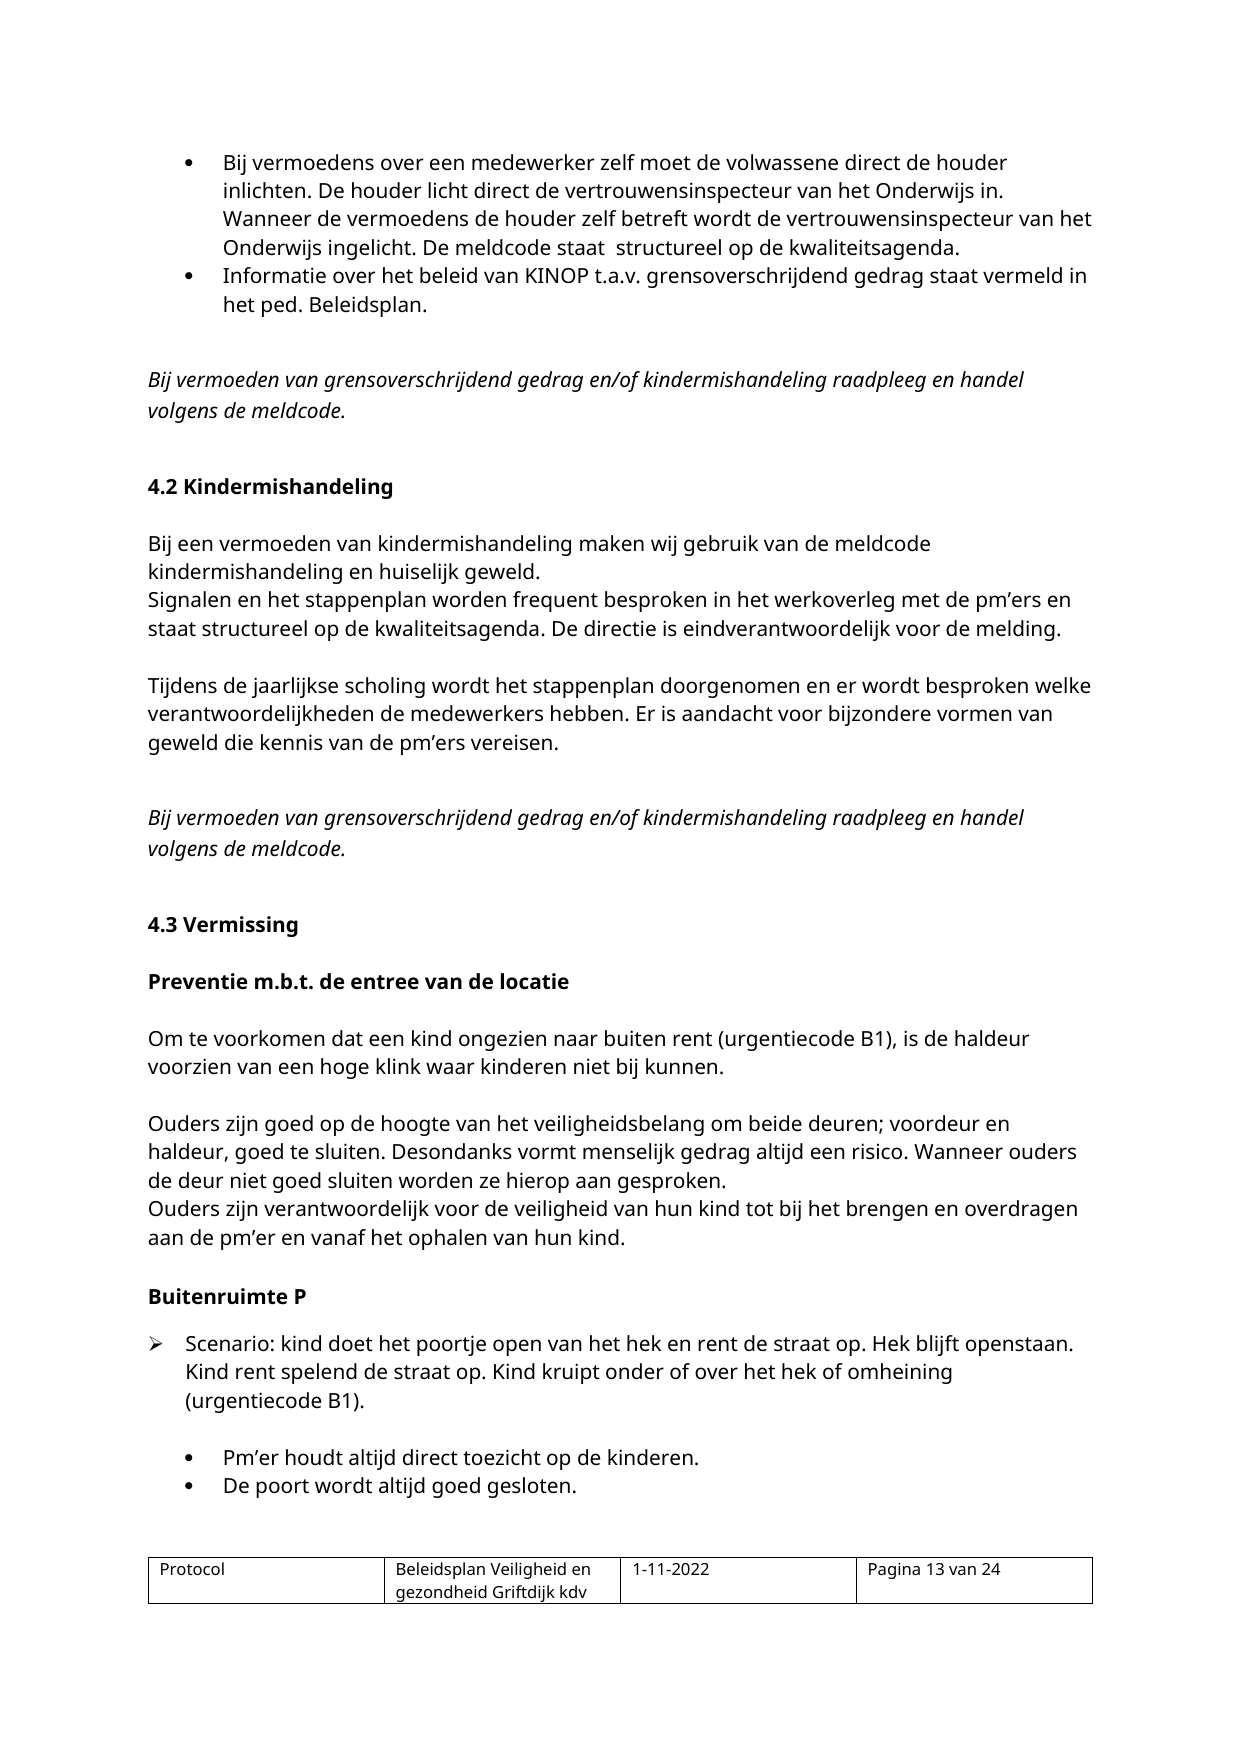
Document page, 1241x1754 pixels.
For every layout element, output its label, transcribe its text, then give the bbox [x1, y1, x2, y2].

text Ouders zijn verantwoordelijk voor de veiligheid van hun kind tot bij het brengen en overdragen aan de pm’er en vanaf het ophalen van hun kind. [148, 1194, 1093, 1251]
text Signalen en het stappenplan worden frequent besproken in het werkoverleg met de pm’ers en staat structureel op de kwaliteitsagenda. De directie is eindverantwoordelijk voor de melding. [148, 586, 1093, 642]
text 4.2 Kindermishandeling [148, 472, 1093, 500]
list De poort wordt altijd goed gesloten. [185, 1471, 1093, 1500]
text Ouders zijn goed op de hoogte van het veiligheidsbelang om beide deuren; voordeur en haldeur, goed te sluiten. Desondanks vormt menselijk gedrag altijd een risico. Wanneer ouders de deur niet goed sluiten worden ze hierop aan gesproken. [148, 1109, 1093, 1194]
list Scenario: kind doet het poortje open van het hek en rent de straat op. Hek blijft openstaan. Kind rent spelend de straat op. Kind kruipt onder of over het hek of omheining (urgentiecode B1). [148, 1329, 1093, 1414]
text Bij vermoeden van grensoverschrijdend gedrag en/of kindermishandeling raadpleeg en handel volgens de meldcode. [148, 366, 1093, 424]
list Informatie over het beleid van KINOP t.a.v. grensoverschrijdend gedrag staat vermeld in het ped. Beleidsplan. [185, 261, 1093, 318]
text 4.3 Vermissing [148, 910, 1093, 938]
text Om te voorkomen dat een kind ongezien naar buiten rent (urgentiecode B1), is de haldeur voorzien van een hoge klink waar kinderen niet bij kunnen. [148, 1024, 1093, 1081]
list Bij vermoedens over een medewerker zelf moet de volwassene direct de houder inlichten. De houder licht direct de vertrouwensinspecteur van het Onderwijs in. Wanneer de vermoedens de houder zelf betreft wordt de vertrouwensinspecteur van het Onderwijs ingelicht. De meldcode staat structureel op de kwaliteitsagenda. [185, 148, 1093, 261]
list Pm’er houdt altijd direct toezicht op de kinderen. [185, 1443, 1093, 1471]
text Bij een vermoeden van kindermishandeling maken wij gebruik van de meldcode kindermishandeling en huiselijk geweld. [148, 529, 1093, 586]
text Bij vermoeden van grensoverschrijdend gedrag en/of kindermishandeling raadpleeg en handel volgens de meldcode. [148, 803, 1093, 863]
text Preventie m.b.t. de entree van de locatie [148, 967, 1093, 995]
text Tijdens de jaarlijkse scholing wordt het stappenplan doorgenomen en er wordt besproken welke verantwoordelijkheden de medewerkers hebben. Er is aandacht voor bijzondere vormen van geweld die kennis van de pm’ers vereisen. [148, 671, 1093, 756]
text Buitenruimte P [148, 1251, 1093, 1310]
